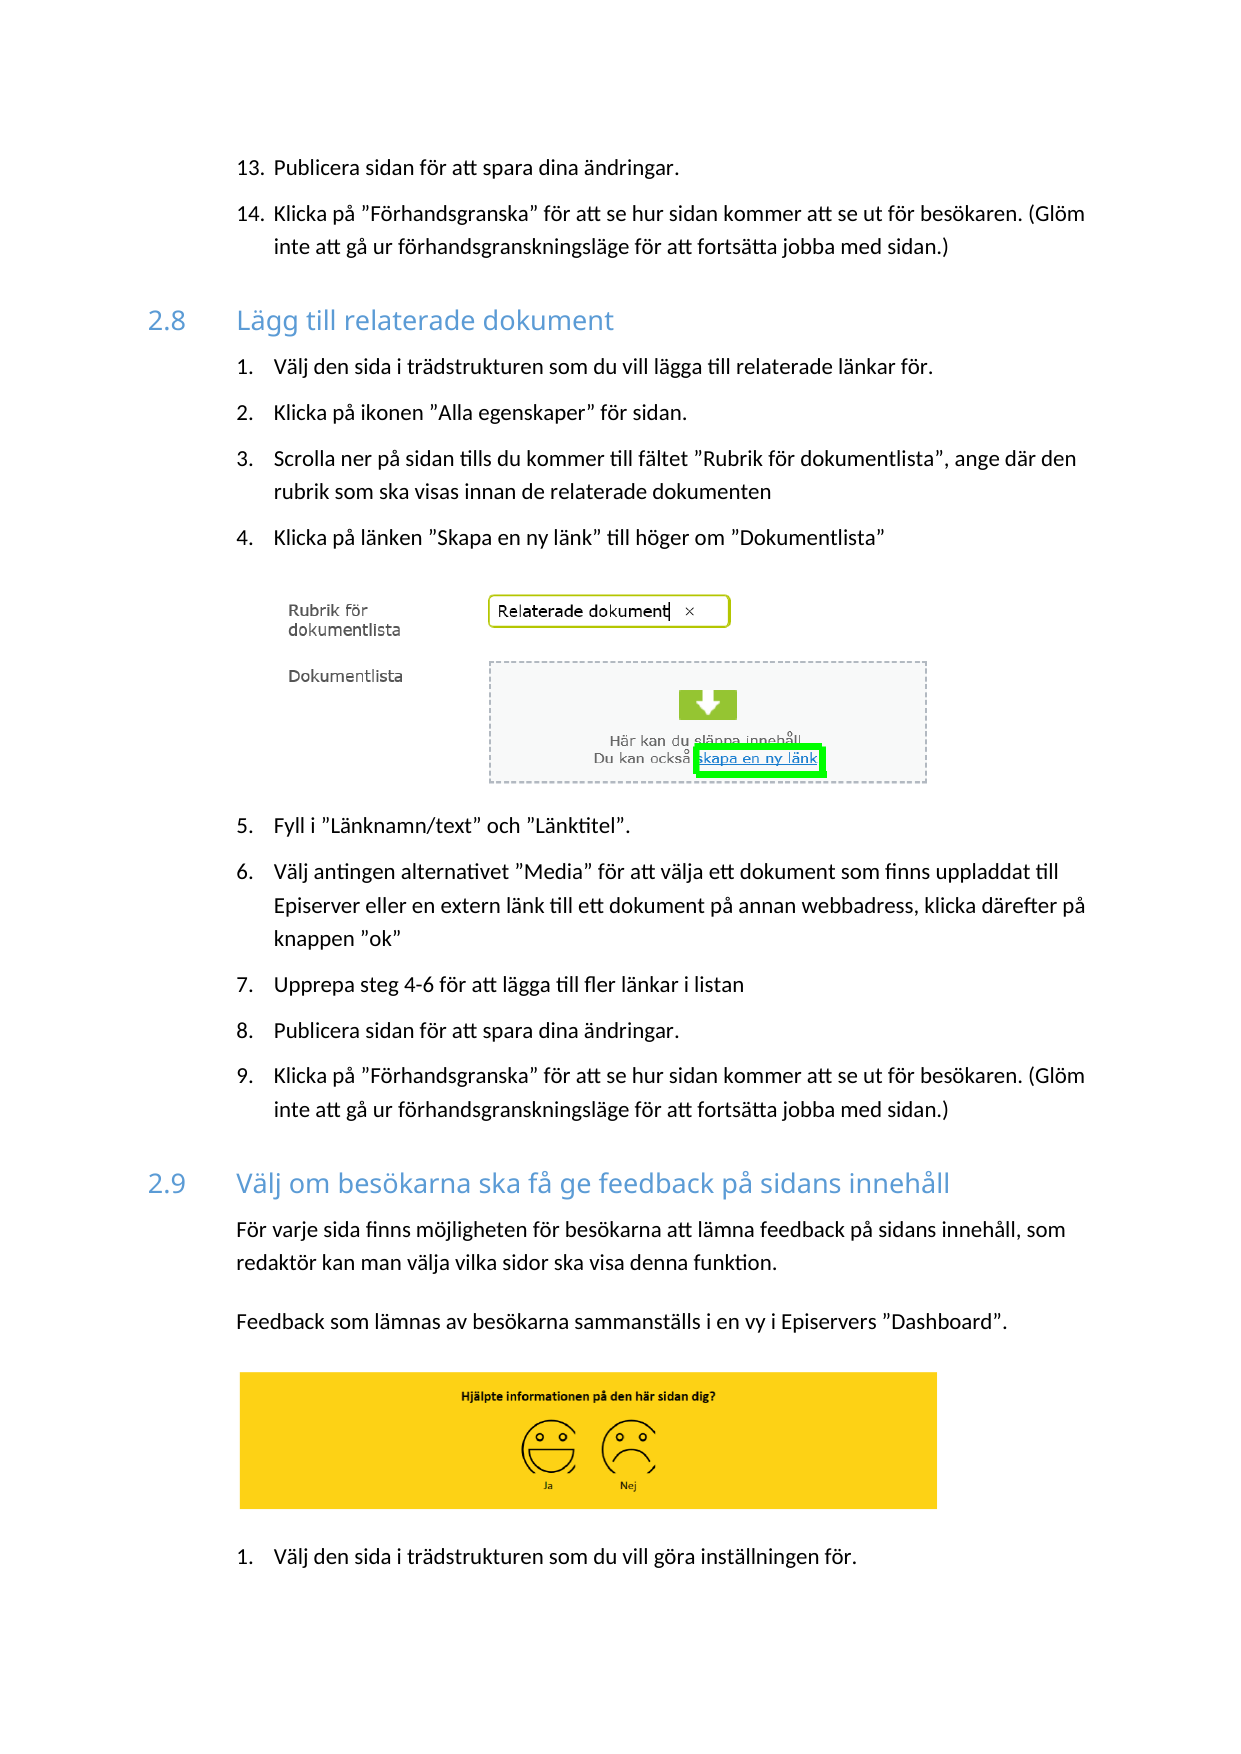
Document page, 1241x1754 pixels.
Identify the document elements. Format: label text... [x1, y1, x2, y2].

subtitle Lägg till relaterade dokument [148, 302, 1093, 339]
list Klicka på ikonen ”Alla egenskaper” för sidan. [236, 393, 1093, 426]
list Fyll i ”Länknamn/text” och ”Länktitel”. [236, 806, 1093, 840]
picture [236, 1368, 941, 1512]
list Välj antingen alternativet ”Media” för att välja ett dokument som finns uppladdat till Episerver eller en extern länk till ett dokument på annan webbadress, klicka därefter på knappen ”ok” [236, 852, 1093, 952]
list Upprepa steg 4-6 för att lägga till fler länkar i listan [236, 965, 1093, 998]
text För varje sida finns möjligheten för besökarna att lämna feedback på sidans innehåll, som redaktör kan man välja vilka sidor ska visa denna funktion. [236, 1210, 1093, 1277]
list Välj den sida i trädstrukturen som du vill göra inställningen för. [236, 1537, 1093, 1570]
picture [273, 584, 937, 794]
subtitle Välj om besökarna ska få ge feedback på sidans innehåll [148, 1165, 1093, 1202]
list Klicka på ”Förhandsgranska” för att se hur sidan kommer att se ut för besökaren. (Glöm inte att gå ur förhandsgranskningsläge för att fortsätta jobba med sidan.) [236, 1056, 1093, 1123]
list Scrolla ner på sidan tills du kommer till fältet ”Rubrik för dokumentlista”, ange där den rubrik som ska visas innan de relaterade dokumenten [236, 439, 1093, 505]
list Välj den sida i trädstrukturen som du vill lägga till relaterade länkar för. [236, 347, 1093, 380]
list Publicera sidan för att spara dina ändringar. [236, 1011, 1093, 1044]
list Klicka på ”Förhandsgranska” för att se hur sidan kommer att se ut för besökaren. (Glöm inte att gå ur förhandsgranskningsläge för att fortsätta jobba med sidan.) [236, 193, 1093, 260]
list Publicera sidan för att spara dina ändringar. [236, 148, 1093, 181]
